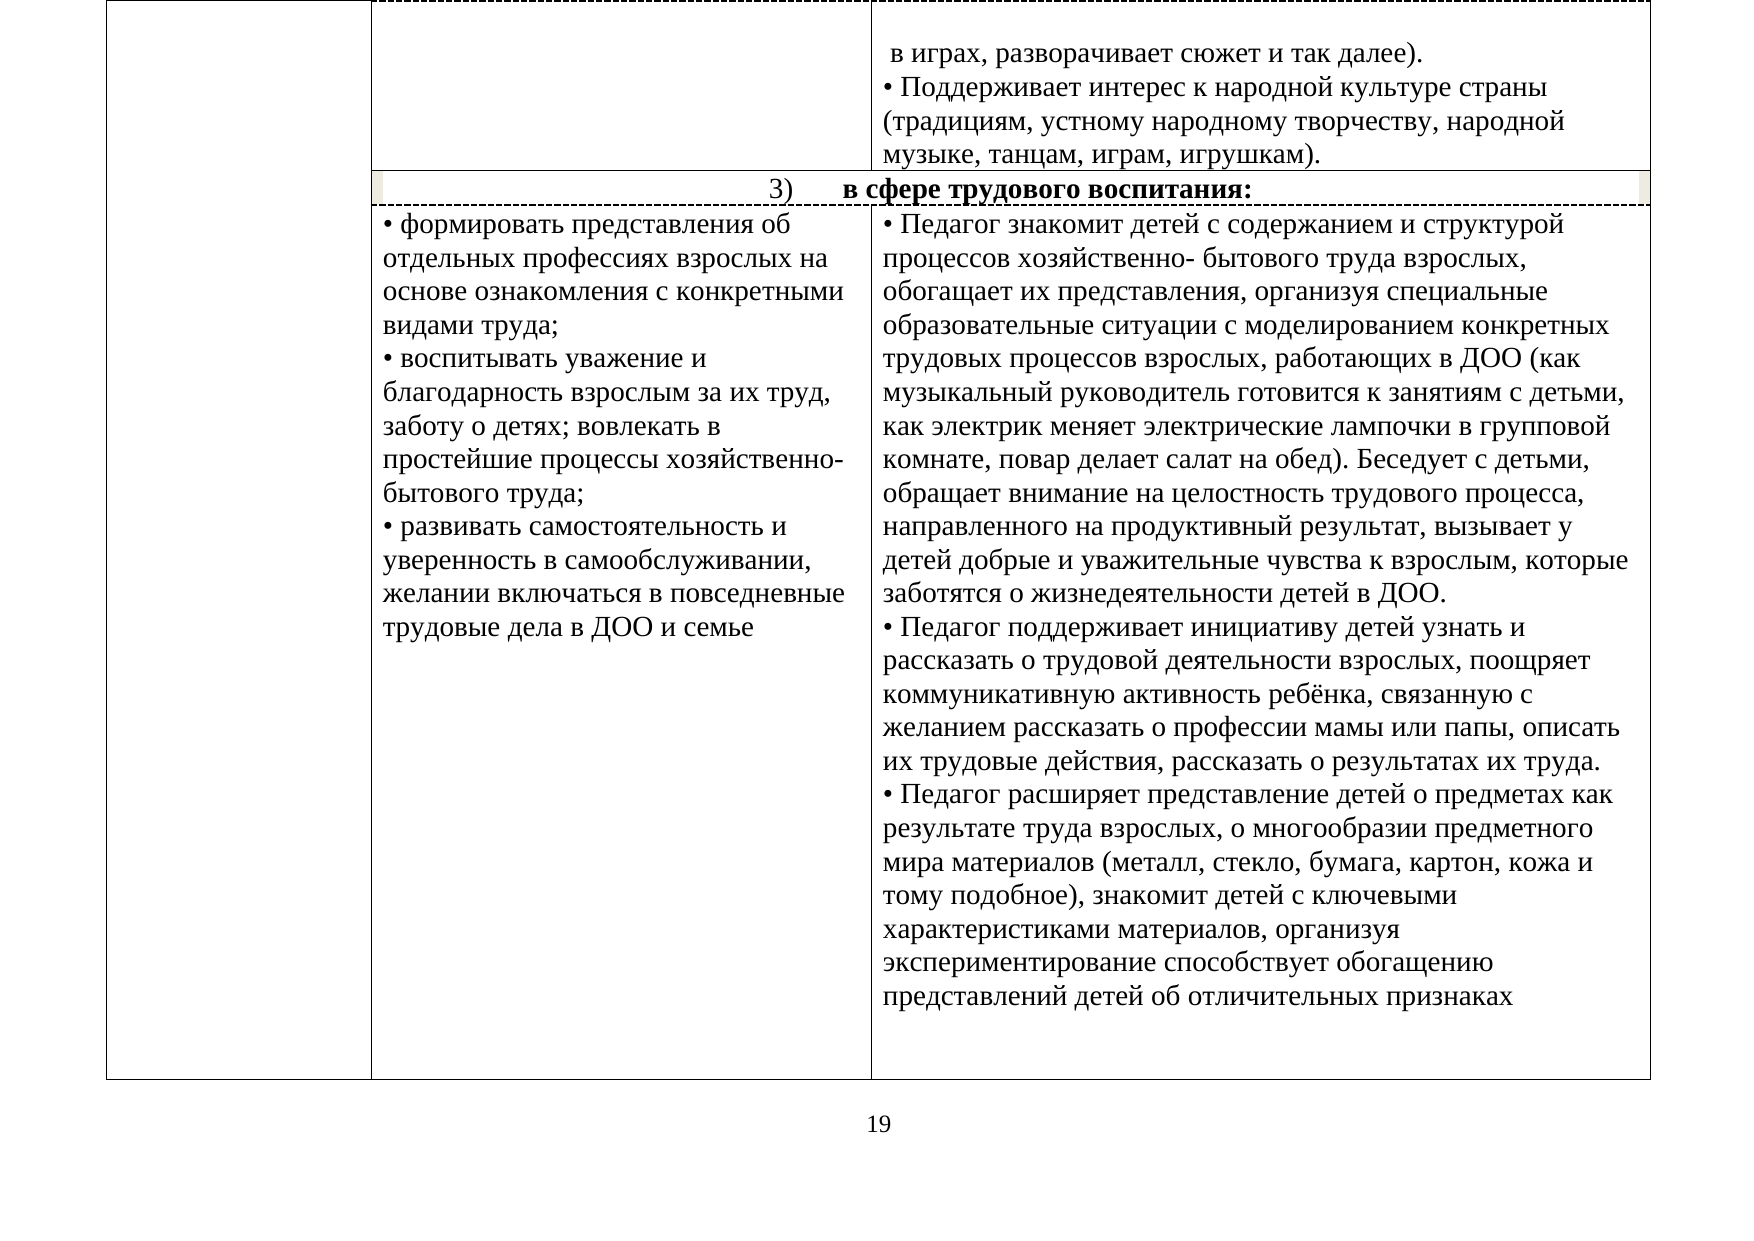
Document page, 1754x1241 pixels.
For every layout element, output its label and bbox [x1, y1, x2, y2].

table_cell [372, 204, 871, 1078]
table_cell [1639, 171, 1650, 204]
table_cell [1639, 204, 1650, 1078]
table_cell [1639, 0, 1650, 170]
table_cell [372, 0, 871, 170]
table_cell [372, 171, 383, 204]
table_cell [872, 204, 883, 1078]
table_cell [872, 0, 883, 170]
